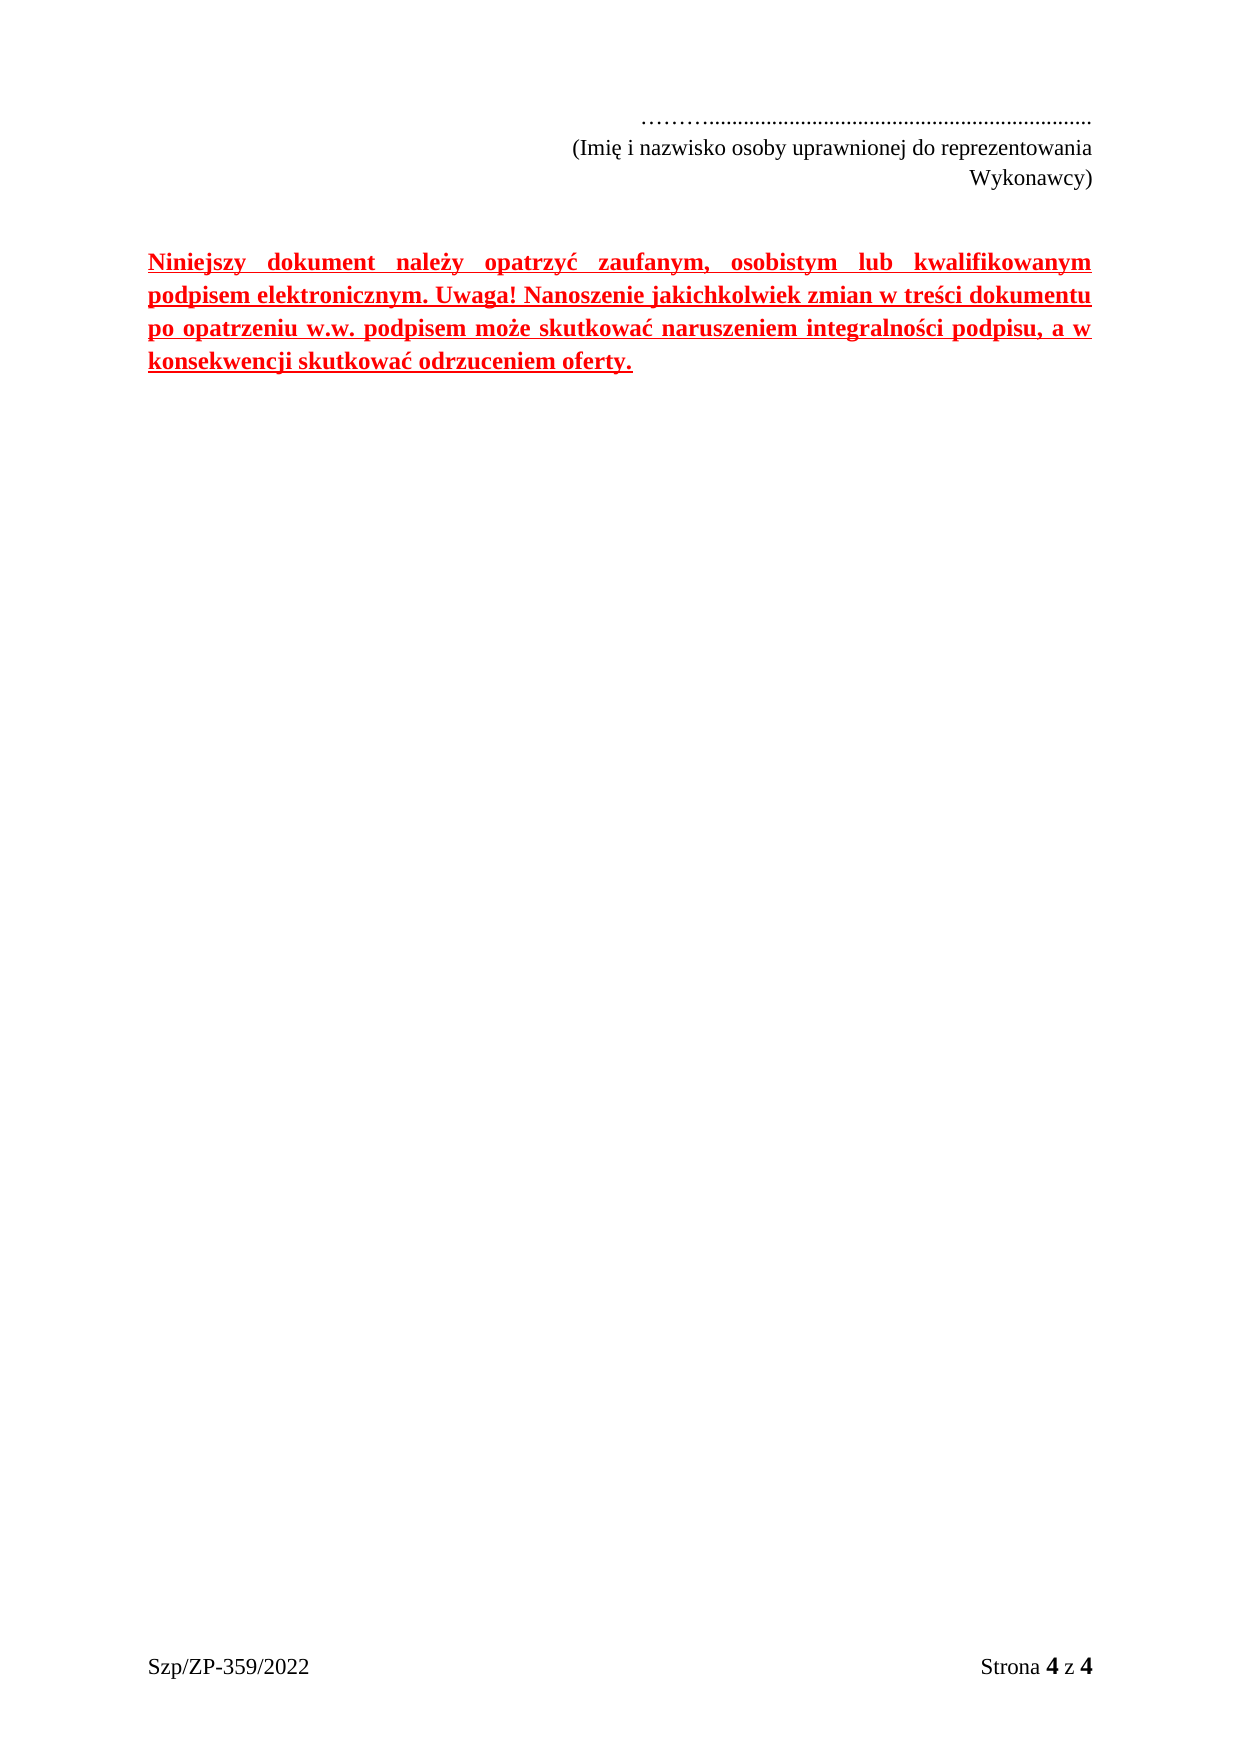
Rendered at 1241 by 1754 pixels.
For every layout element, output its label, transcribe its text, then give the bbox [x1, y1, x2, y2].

text Niniejszy dokument należy opatrzyć zaufanym, osobistym lub kwalifikowanym podpisem elektronicznym. Uwaga! Nanoszenie jakichkolwiek zmian w treści dokumentu po opatrzeniu w.w. podpisem może skutkować naruszeniem integralności podpisu, a w konsekwencji skutkować odrzuceniem oferty. [148, 247, 1092, 272]
text (Imię i nazwisko osoby uprawnionej do reprezentowania [148, 134, 1092, 160]
text Wykonawcy) [148, 164, 1092, 190]
text ………................................................................... [148, 103, 1092, 130]
text Niniejszy dokument należy opatrzyć zaufanym, osobistym lub kwalifikowanym podpisem elektronicznym. Uwaga! Nanoszenie jakichkolwiek zmian w treści dokumentu po opatrzeniu w.w. podpisem może skutkować naruszeniem integralności podpisu, a w konsekwencji skutkować odrzuceniem oferty. [148, 339, 1092, 375]
text Niniejszy dokument należy opatrzyć zaufanym, osobistym lub kwalifikowanym podpisem elektronicznym. Uwaga! Nanoszenie jakichkolwiek zmian w treści dokumentu po opatrzeniu w.w. podpisem może skutkować naruszeniem integralności podpisu, a w konsekwencji skutkować odrzuceniem oferty. [148, 307, 1092, 338]
text Niniejszy dokument należy opatrzyć zaufanym, osobistym lub kwalifikowanym podpisem elektronicznym. Uwaga! Nanoszenie jakichkolwiek zmian w treści dokumentu po opatrzeniu w.w. podpisem może skutkować naruszeniem integralności podpisu, a w konsekwencji skutkować odrzuceniem oferty. [148, 273, 1092, 305]
